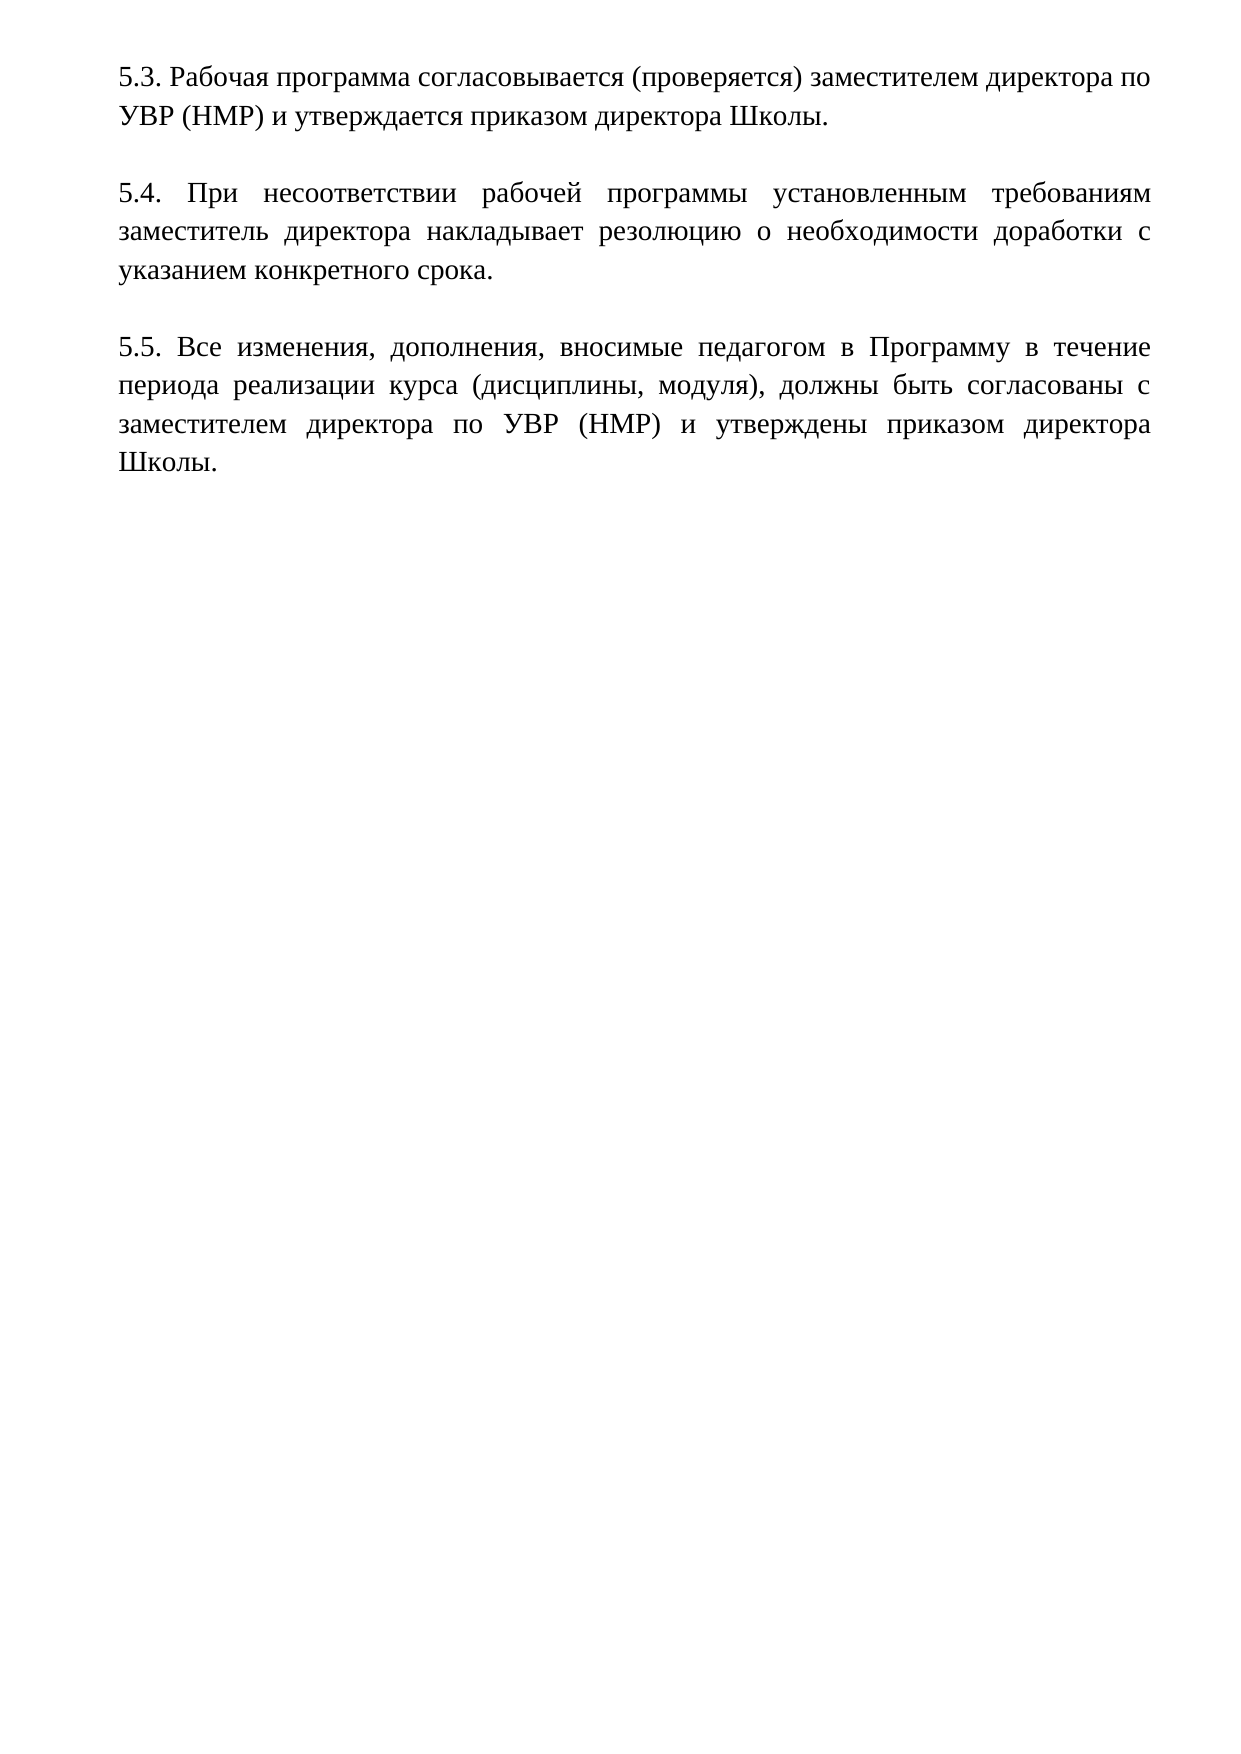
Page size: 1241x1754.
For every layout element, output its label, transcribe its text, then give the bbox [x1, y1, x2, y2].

list 5.3. Рабочая программа согласовывается (проверяется) заместителем директора по УВР (НМР) и утверждается приказом директора Школы. [118, 59, 1152, 131]
list 5.4. При несоответствии рабочей программы установленным требованиям заместитель директора накладывает резолюцию о необходимости доработки с указанием конкретного срока. [118, 175, 1152, 285]
list 5.5. Все изменения, дополнения, вносимые педагогом в Программу в течение периода реализации курса (дисциплины, модуля), должны быть согласованы с заместителем директора по УВР (НМР) и утверждены приказом директора Школы. [118, 329, 1152, 478]
